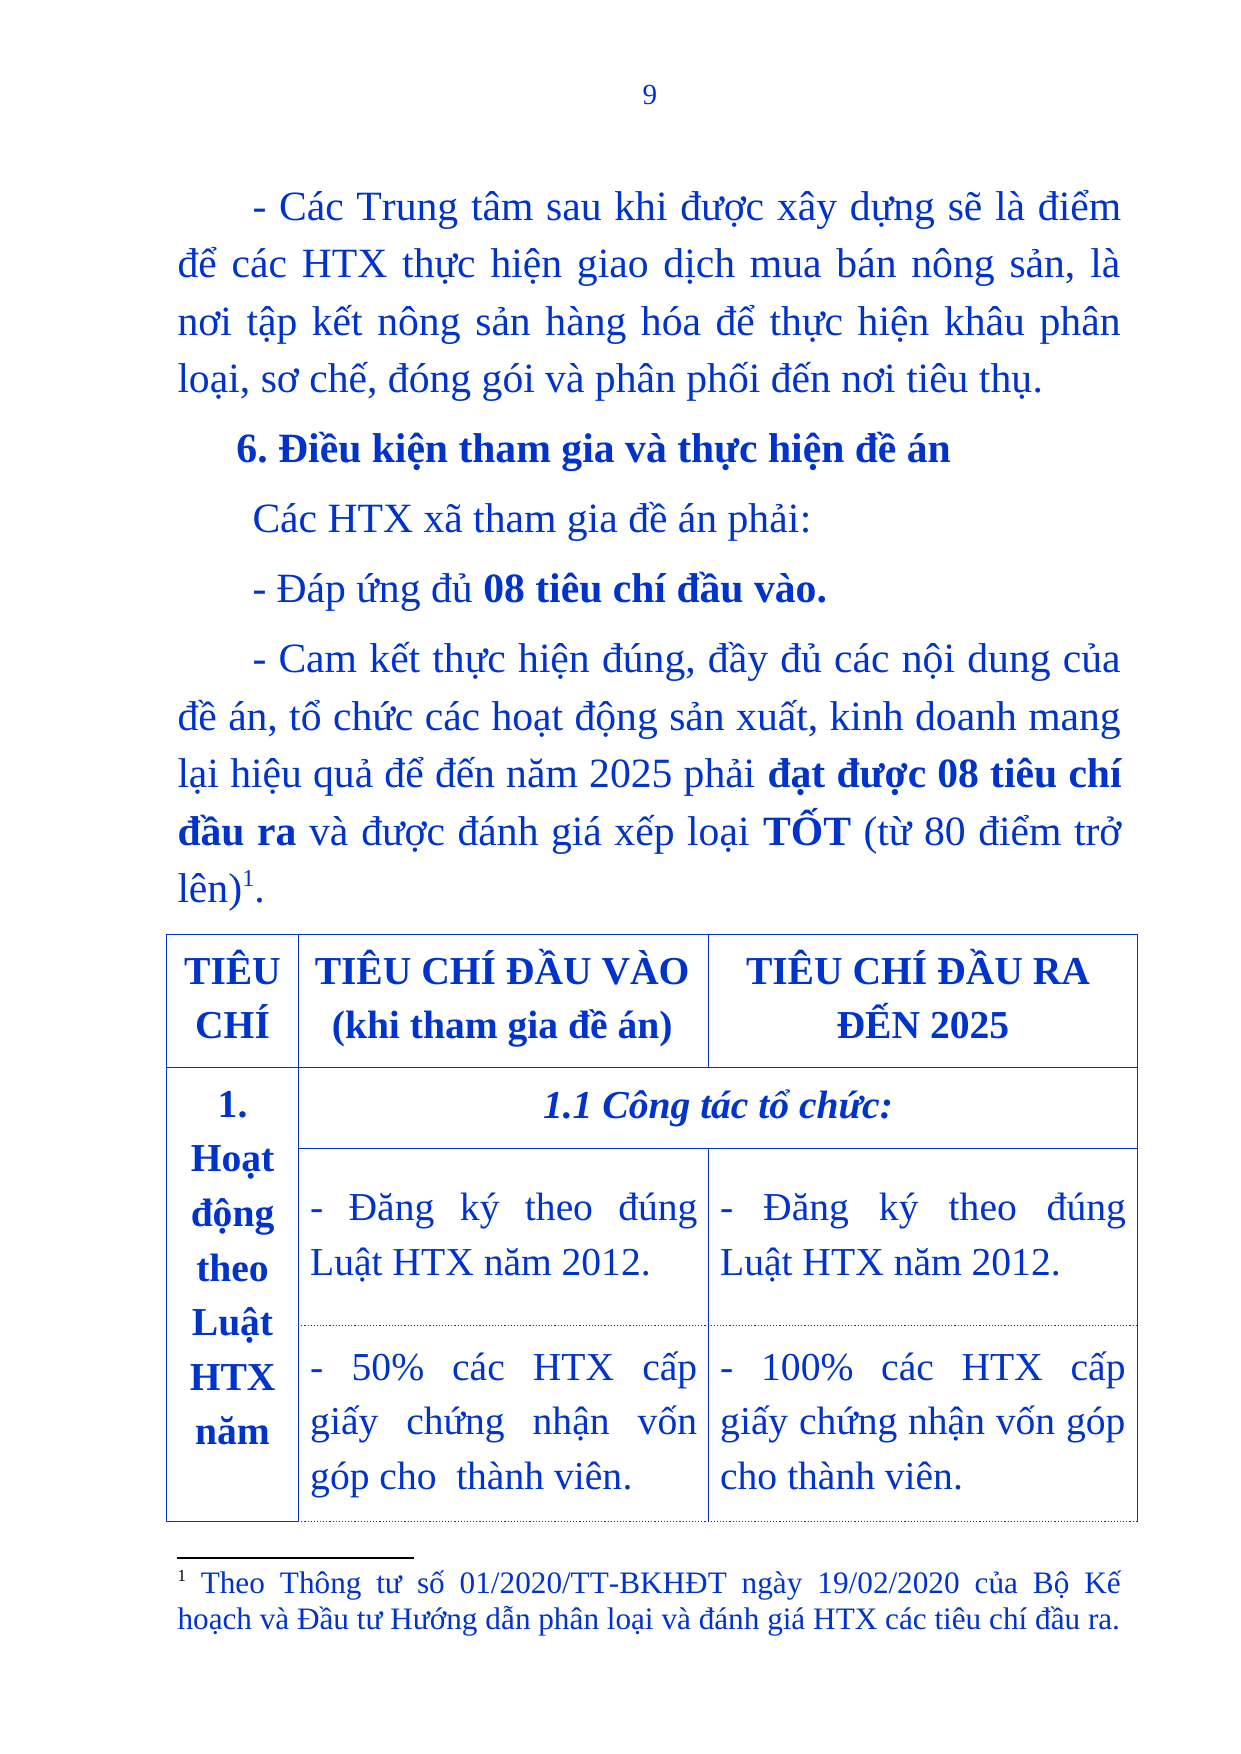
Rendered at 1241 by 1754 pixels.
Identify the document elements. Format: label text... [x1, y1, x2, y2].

table_cell 1. Hoạt động theo Luật HTX năm 2012 [167, 1068, 298, 1521]
subtitle 6. Điều kiện tham gia và thực hiện đề án [177, 424, 1122, 472]
text - Cam kết thực hiện đúng, đầy đủ các nội dung của đề án, tổ chức các hoạt động sản xuất, kinh doanh mang lại hiệu quả để đến năm 2025 phải đạt được 08 tiêu chí đầu ra và được đánh giá xếp loại TỐT (từ 80 điểm trở lên). [177, 634, 1122, 912]
table_header TIÊU CHÍ ĐẦU VÀO (khi tham gia đề án) [299, 935, 708, 1067]
text Các HTX xã tham gia đề án phải: [177, 494, 1122, 542]
table_cell - 50% các HTX cấp giấy chứng nhận vốn góp cho thành viên. [299, 1325, 708, 1521]
text - Đáp ứng đủ 08 tiêu chí đầu vào. [177, 564, 1122, 612]
table_cell 1.1 Công tác tổ chức: [299, 1068, 1137, 1148]
table_cell - Đăng ký theo đúng Luật HTX năm 2012. [299, 1149, 708, 1325]
text - Các Trung tâm sau khi được xây dựng sẽ là điểm để các HTX thực hiện giao dịch mua bán nông sản, là nơi tập kết nông sản hàng hóa để thực hiện khâu phân loại, sơ chế, đóng gói và phân phối đến nơi tiêu thụ. [177, 181, 1122, 402]
table_cell - Đăng ký theo đúng Luật HTX năm 2012. [709, 1149, 1137, 1325]
table_header TIÊU CHÍ [167, 935, 298, 1067]
table_cell - 100% các HTX cấp giấy chứng nhận vốn góp cho thành viên. [709, 1325, 1137, 1521]
table_header TIÊU CHÍ ĐẦU RA ĐẾN 2025 [709, 935, 1137, 1067]
